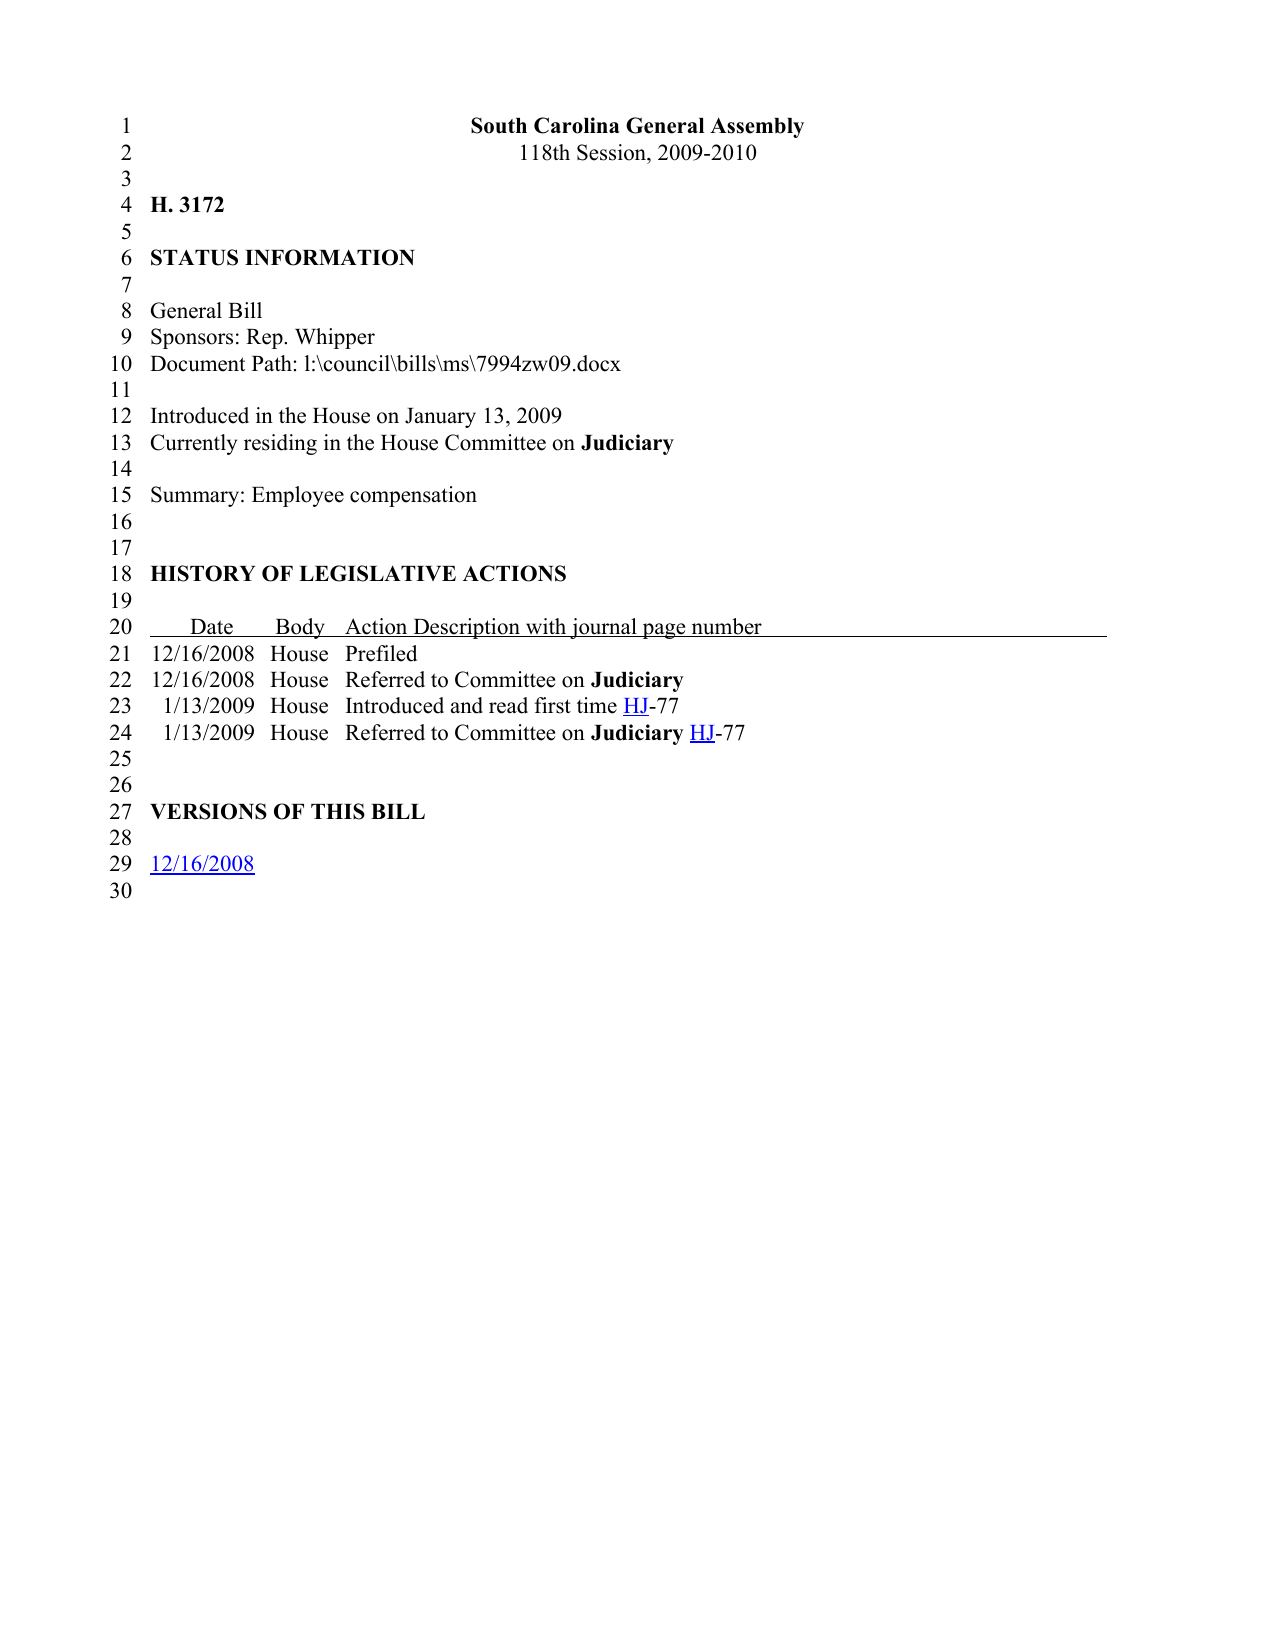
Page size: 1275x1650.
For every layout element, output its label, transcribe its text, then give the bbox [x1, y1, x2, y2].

text 1/13/2009 House Referred to Committee on Judiciary HJ-77 [150, 719, 1125, 745]
text VERSIONS OF THIS BILL [150, 798, 1125, 824]
text 118th Session, 2009-2010 [150, 139, 1125, 165]
text Document Path: l:\council\bills\ms\7994zw09.docx [150, 350, 1125, 376]
text HISTORY OF LEGISLATIVE ACTIONS [150, 561, 1125, 587]
text Sponsors: Rep. Whipper [150, 323, 1125, 350]
text 12/16/2008 House Referred to Committee on Judiciary [150, 666, 1125, 692]
text 12/16/2008 House Prefiled [150, 639, 1125, 666]
text Currently residing in the House Committee on Judiciary [150, 429, 1125, 455]
text General Bill [150, 297, 1125, 323]
text 12/16/2008 [150, 850, 1125, 877]
text South Carolina General Assembly [150, 112, 1125, 139]
text 1/13/2009 House Introduced and read first time HJ-77 [150, 692, 1125, 719]
text H. 3172 [150, 192, 1125, 218]
text Summary: Employee compensation [150, 481, 1125, 508]
text Introduced in the House on January 13, 2009 [150, 402, 1125, 429]
text Date Body Action Description with journal page number [150, 613, 1125, 639]
text STATUS INFORMATION [150, 244, 1125, 271]
